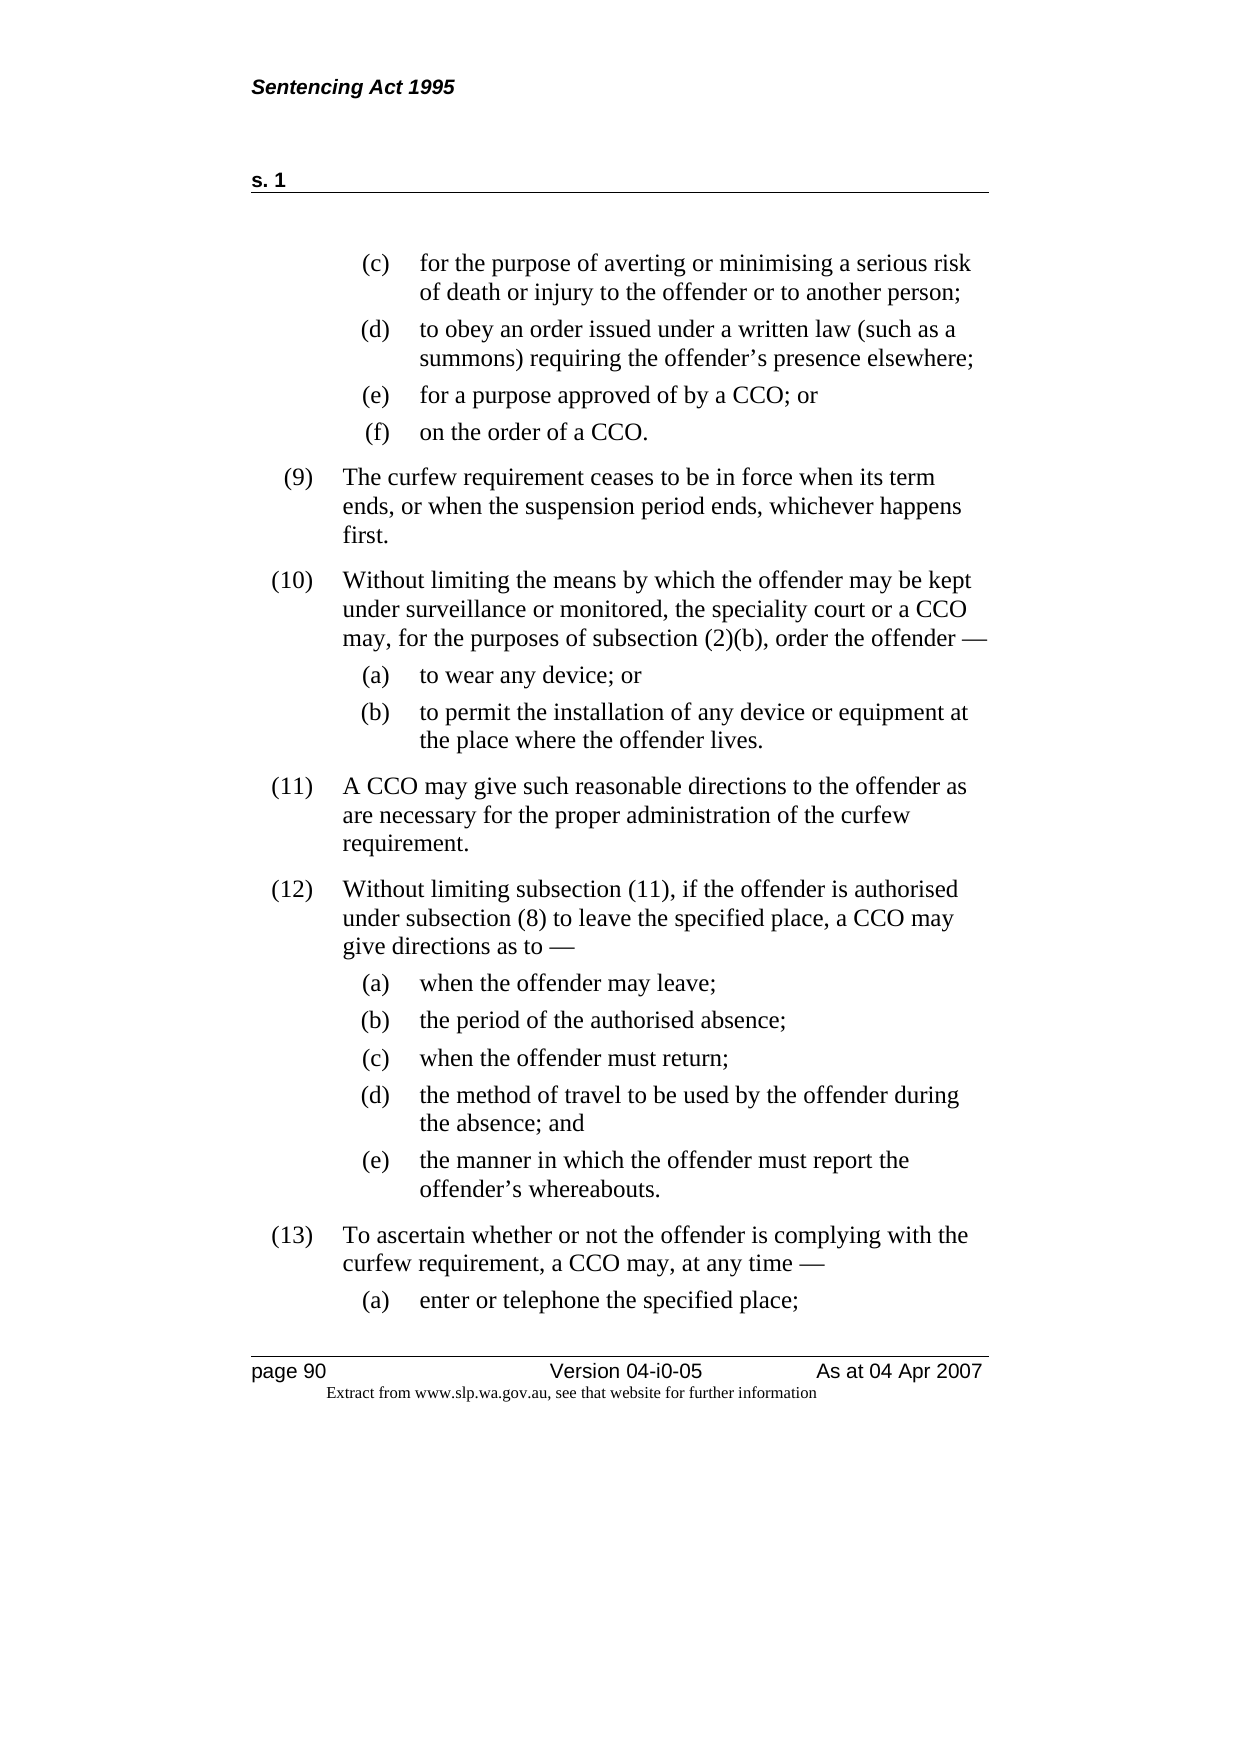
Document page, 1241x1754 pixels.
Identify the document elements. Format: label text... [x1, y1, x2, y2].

text (b) to permit the installation of any device or equipment at the place where the offender lives. [251, 697, 989, 754]
text (a) when the offender may leave; [251, 968, 989, 997]
text (11) A CCO may give such reasonable directions to the offender as are necessary for the proper administration of the curfew requirement. [251, 771, 989, 857]
text (10) Without limiting the means by which the offender may be kept under surveillance or monitored, the speciality court or a CCO may, for the purposes of subsection (2)(b), order the offender — [251, 565, 989, 651]
text (c) when the offender must return; [251, 1043, 989, 1071]
text (e) the manner in which the offender must report the offender’s whereabouts. [251, 1146, 989, 1203]
text (13) To ascertain whether or not the offender is complying with the curfew requirement, a CCO may, at any time — [251, 1220, 989, 1277]
text (a) to wear any device; or [251, 660, 989, 688]
text (c) for the purpose of averting or minimising a serious risk of death or injury to the offender or to another person; [251, 248, 989, 306]
text (d) to obey an order issued under a written law (such as a summons) requiring the offender’s presence elsewhere; [251, 314, 989, 371]
text (9) The curfew requirement ceases to be in force when its term ends, or when the suspension period ends, whichever happens first. [251, 462, 989, 548]
text (12) Without limiting subsection (11), if the offender is authorised under subsection (8) to leave the specified place, a CCO may give directions as to — [251, 874, 989, 960]
text (f) on the order of a CCO. [251, 417, 989, 446]
text (d) the method of travel to be used by the offender during the absence; and [251, 1080, 989, 1137]
text (b) the period of the authorised absence; [251, 1006, 989, 1034]
text (a) enter or telephone the specified place; [251, 1286, 989, 1314]
text (e) for a purpose approved of by a CCO; or [251, 380, 989, 408]
